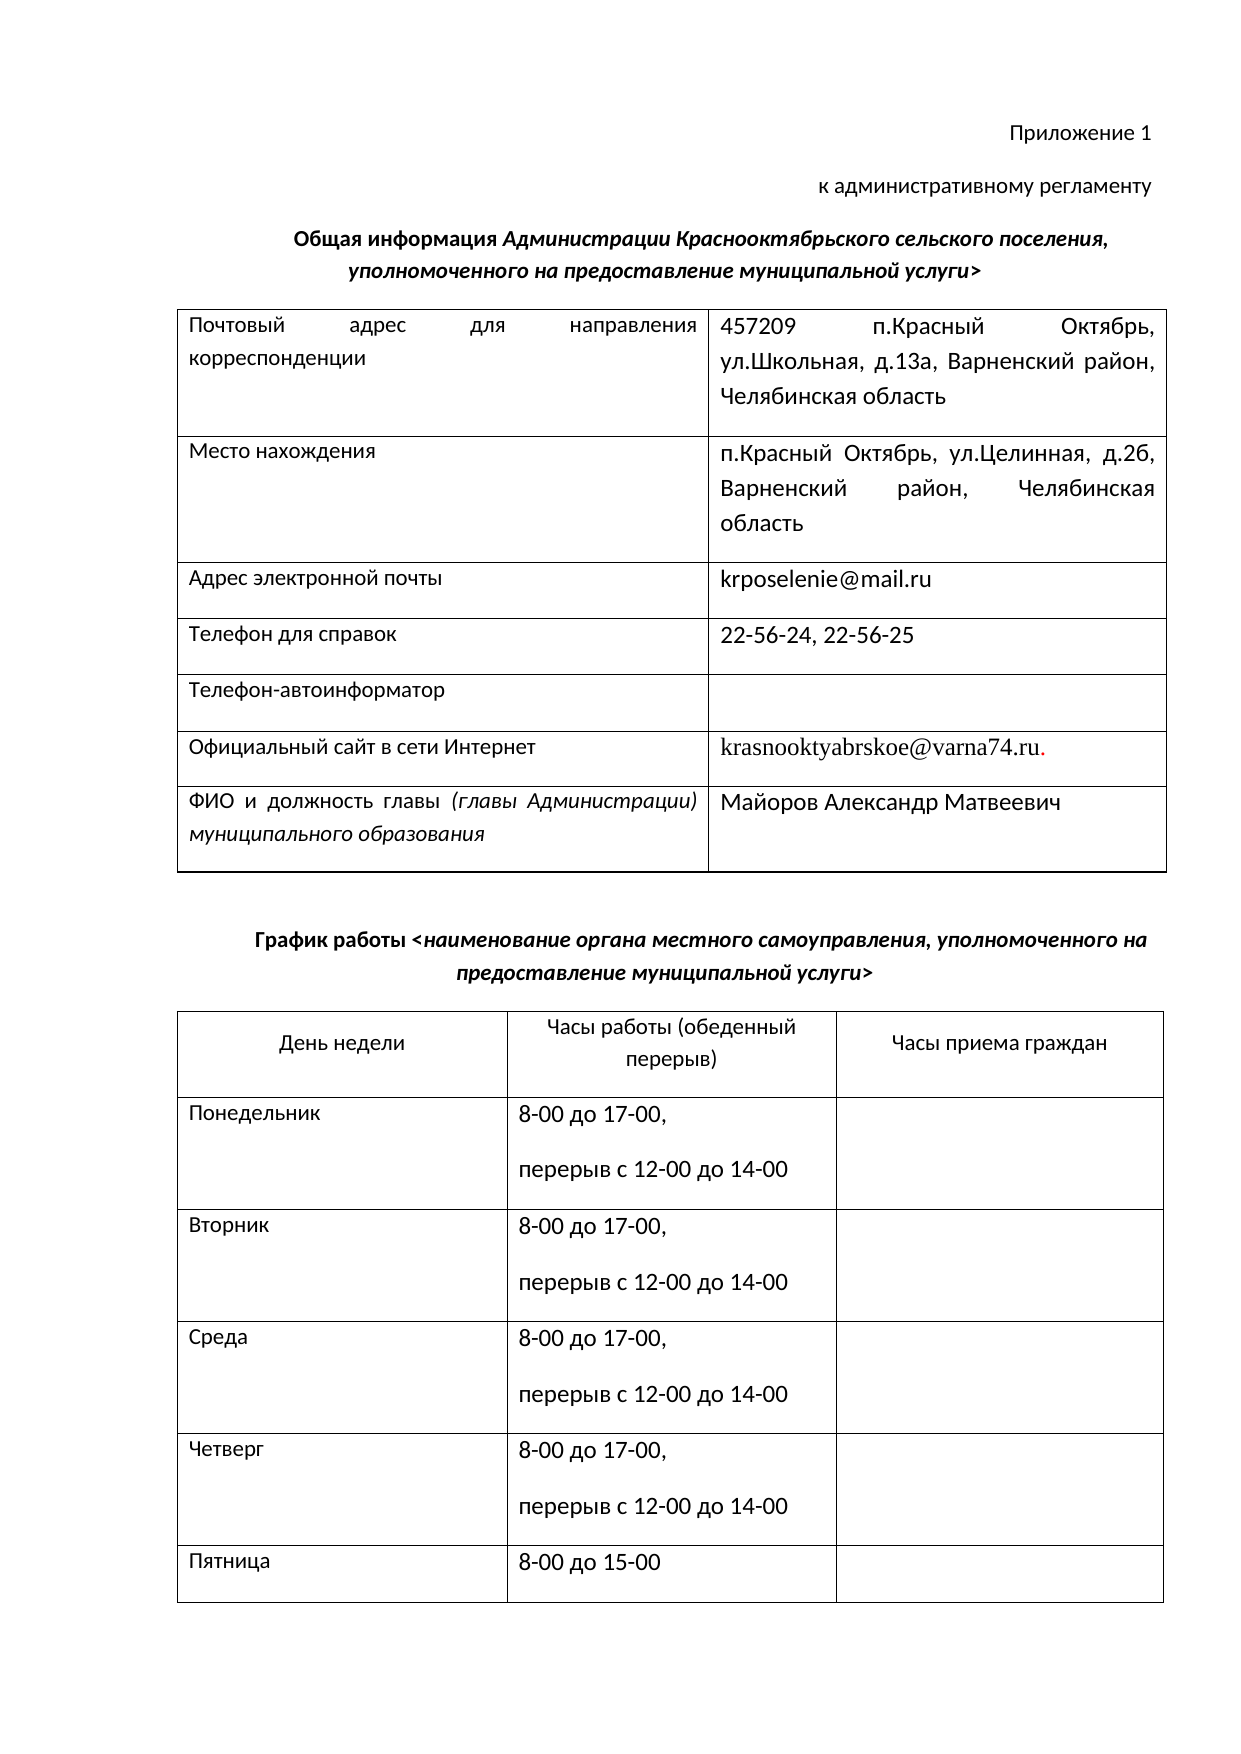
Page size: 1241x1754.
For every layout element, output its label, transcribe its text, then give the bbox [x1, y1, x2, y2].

table_header Часы приема граждан [837, 1012, 1163, 1097]
text к административному регламенту [177, 171, 1152, 199]
table_cell 22-56-24, 22-56-25 [709, 619, 1166, 674]
table_cell ФИО и должность главы (главы Администрации) муниципального образования [178, 787, 708, 871]
table_cell 8-00 до 17-00, перерыв с 12-00 до 14-00 [508, 1322, 836, 1433]
table_cell Вторник [178, 1210, 507, 1321]
table_cell Телефон-автоинформатор [178, 675, 708, 731]
table_cell [709, 675, 1166, 731]
table_header 457209 п.Красный Октябрь, ул.Школьная, д.13а, Варненский район, Челябинская область [709, 310, 1166, 436]
table_cell Майоров Александр Матвеевич [709, 787, 1166, 871]
table_cell Место нахождения [178, 437, 708, 562]
table_cell Адрес электронной почты [178, 563, 708, 618]
table_cell Четверг [178, 1434, 507, 1545]
table_header Часы работы (обеденный перерыв) [508, 1012, 836, 1097]
table_header Почтовый адрес для направления корреспонденции [178, 310, 708, 436]
table_cell krposelenie@mail.ru [709, 563, 1166, 618]
table_cell Пятница [178, 1546, 507, 1602]
table_cell 8-00 до 17-00, перерыв с 12-00 до 14-00 [508, 1434, 836, 1545]
table_cell [837, 1322, 1163, 1433]
table_cell 8-00 до 17-00, перерыв с 12-00 до 14-00 [508, 1098, 836, 1209]
table_cell Понедельник [178, 1098, 507, 1209]
table_header День недели [178, 1012, 507, 1097]
table_cell п.Красный Октябрь, ул.Целинная, д.2б, Варненский район, Челябинская область [709, 437, 1166, 562]
table_cell [837, 1210, 1163, 1321]
table_cell 8-00 до 15-00 [508, 1546, 836, 1602]
text Приложение 1 [177, 118, 1152, 146]
table_cell [837, 1546, 1163, 1602]
text График работы <наименование органа местного самоуправления, уполномоченного на предоставление муниципальной услуги> [177, 926, 1152, 986]
table_cell Официальный сайт в сети Интернет [178, 732, 708, 786]
table_cell Телефон для справок [178, 619, 708, 674]
table_cell [837, 1098, 1163, 1209]
table_cell 8-00 до 17-00, перерыв с 12-00 до 14-00 [508, 1210, 836, 1321]
table_cell krasnooktyabrskoe@varna74.ru. [709, 732, 1166, 786]
text Общая информация Администрации Краснооктябрьского сельского поселения, уполномоченного на предоставление муниципальной услуги> [177, 224, 1152, 284]
table_cell [837, 1434, 1163, 1545]
table_cell Среда [178, 1322, 507, 1433]
